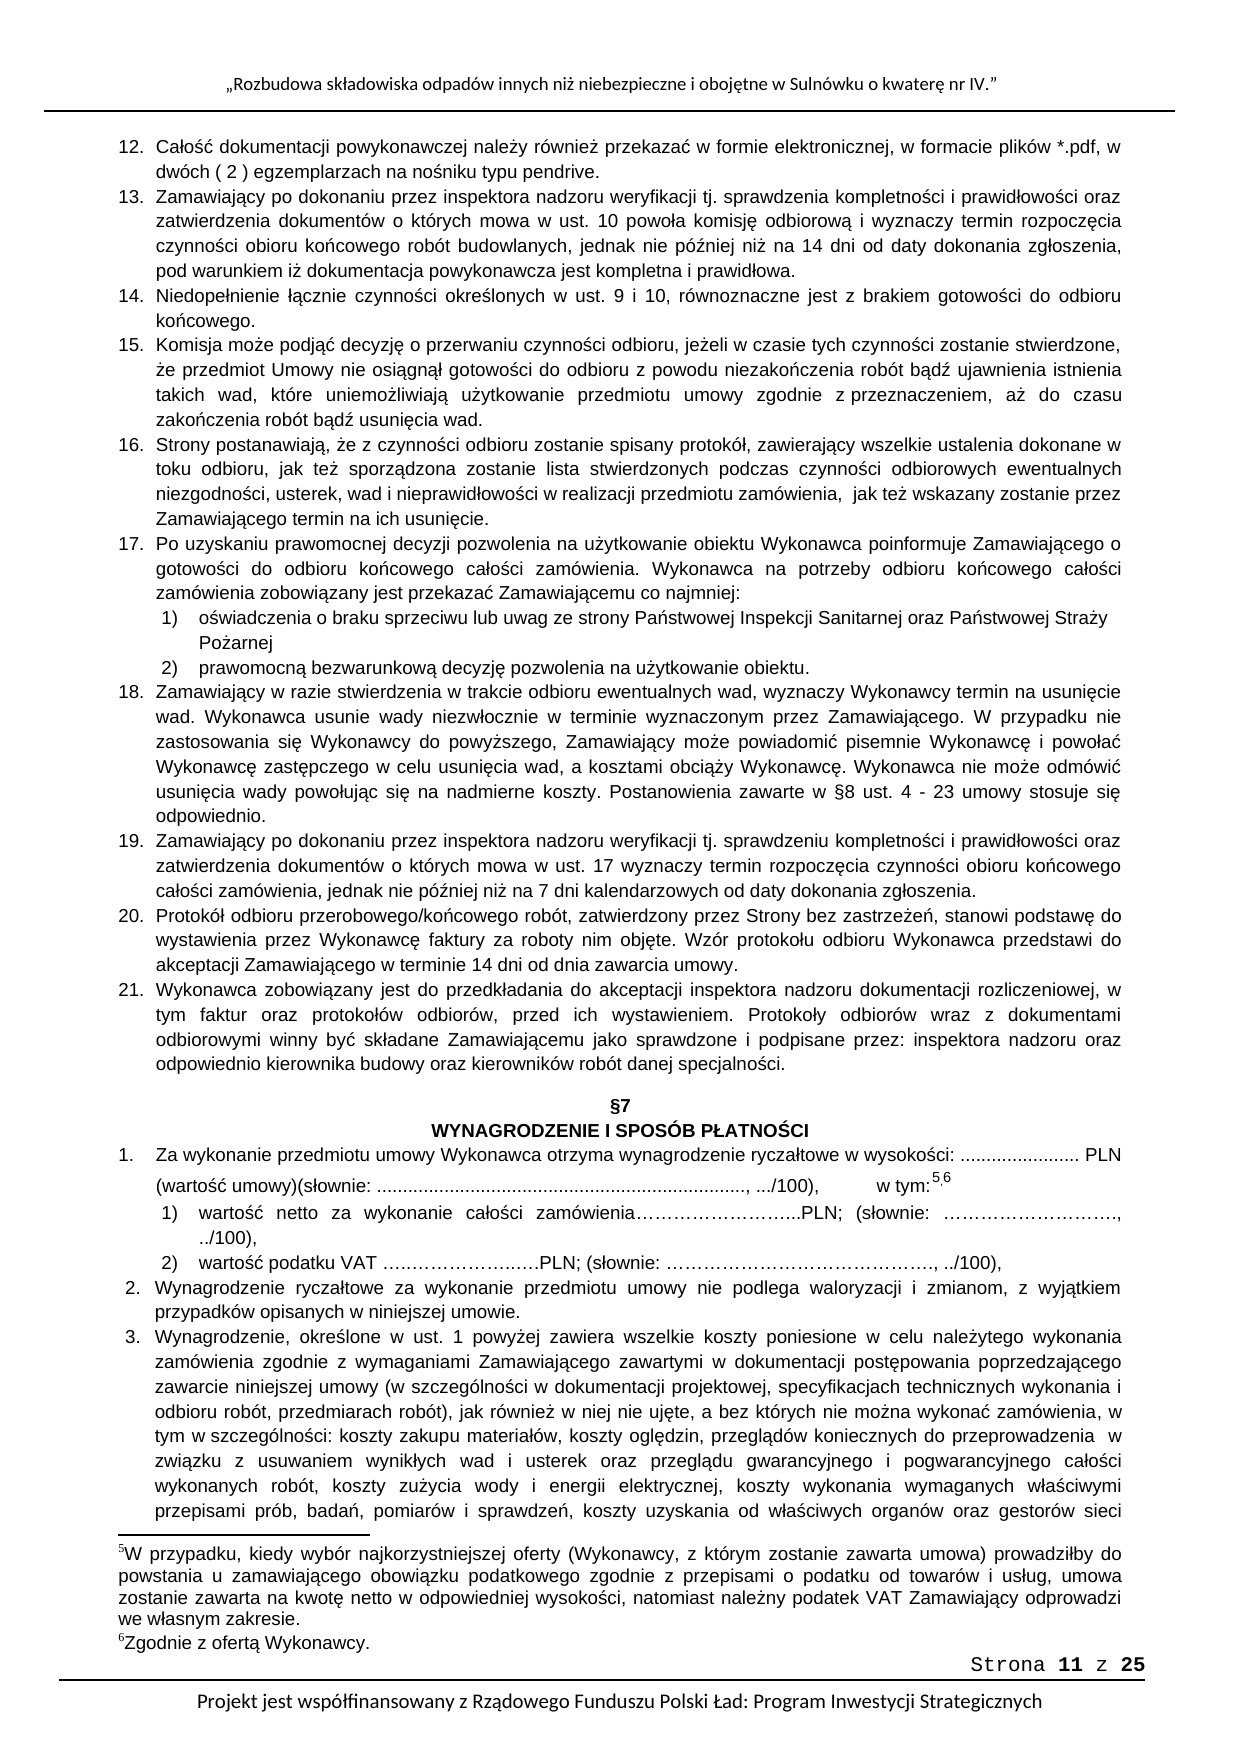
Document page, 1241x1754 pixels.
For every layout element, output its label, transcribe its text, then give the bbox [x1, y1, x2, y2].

text WYNAGRODZENIE I SPOSÓB PŁATNOŚCI [118, 1119, 1122, 1141]
list Strony postanawiają, że z czynności odbioru zostanie spisany protokół, zawierający wszelkie ustalenia dokonane w toku odbioru, jak też sporządzona zostanie lista stwierdzonych podczas czynności odbiorowych ewentualnych niezgodności, usterek, wad i nieprawidłowości w realizacji przedmiotu zamówienia, jak też wskazany zostanie przez Zamawiającego termin na ich usunięcie. [118, 433, 1122, 529]
list prawomocną bezwarunkową decyzję pozwolenia na użytkowanie obiektu. [161, 657, 1122, 678]
list Po uzyskaniu prawomocnej decyzji pozwolenia na użytkowanie obiektu Wykonawca poinformuje Zamawiającego o gotowości do odbioru końcowego całości zamówienia. Wykonawca na potrzeby odbioru końcowego całości zamówienia zobowiązany jest przekazać Zamawiającemu co najmniej: [118, 533, 1122, 604]
list oświadczenia o braku sprzeciwu lub uwag ze strony Państwowej Inspekcji Sanitarnej oraz Państwowej Straży Pożarnej [161, 607, 1122, 653]
list Protokół odbioru przerobowego/końcowego robót, zatwierdzony przez Strony bez zastrzeżeń, stanowi podstawę do wystawienia przez Wykonawcę faktury za roboty nim objęte. Wzór protokołu odbioru Wykonawca przedstawi do akceptacji Zamawiającego w terminie 14 dni od dnia zawarcia umowy. [118, 904, 1122, 976]
text §7 [118, 1095, 1122, 1116]
list wartość netto za wykonanie całości zamówienia……………………...PLN; (słownie: ………………………., ../100), [161, 1202, 1122, 1248]
list Za wykonanie przedmiotu umowy Wykonawca otrzyma wynagrodzenie ryczałtowe w wysokości: ....................... PLN (wartość umowy)(słownie: ......................................................................., .../100), w tym:, [118, 1144, 1122, 1198]
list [125, 1326, 1122, 1521]
list Wynagrodzenie ryczałtowe za wykonanie przedmiotu umowy nie podlega waloryzacji i zmianom, z wyjątkiem przypadków opisanych w niniejszej umowie. [125, 1276, 1122, 1323]
list Zamawiający w razie stwierdzenia w trakcie odbioru ewentualnych wad, wyznaczy Wykonawcy termin na usunięcie wad. Wykonawca usunie wady niezwłocznie w terminie wyznaczonym przez Zamawiającego. W przypadku nie zastosowania się Wykonawcy do powyższego, Zamawiający może powiadomić pisemnie Wykonawcę i powołać Wykonawcę zastępczego w celu usunięcia wad, a kosztami obciąży Wykonawcę. Wykonawca nie może odmówić usunięcia wady powołując się na nadmierne koszty. Postanowienia zawarte w §8 ust. 4 - 23 umowy stosuje się odpowiednio. [118, 681, 1122, 827]
list Komisja może podjąć decyzję o przerwaniu czynności odbioru, jeżeli w czasie tych czynności zostanie stwierdzone, że przedmiot Umowy nie osiągnął gotowości do odbioru z powodu niezakończenia robót bądź ujawnienia istnienia takich wad, które uniemożliwiają użytkowanie przedmiotu umowy zgodnie z przeznaczeniem, aż do czasu zakończenia robót bądź usunięcia wad. [118, 334, 1122, 430]
list Zamawiający po dokonaniu przez inspektora nadzoru weryfikacji tj. sprawdzeniu kompletności i prawidłowości oraz zatwierdzenia dokumentów o których mowa w ust. 17 wyznaczy termin rozpoczęcia czynności obioru końcowego całości zamówienia, jednak nie później niż na 7 dni kalendarzowych od daty dokonania zgłoszenia. [118, 830, 1122, 901]
list Niedopełnienie łącznie czynności określonych w ust. 9 i 10, równoznaczne jest z brakiem gotowości do odbioru końcowego. [118, 285, 1122, 331]
list Całość dokumentacji powykonawczej należy również przekazać w formie elektronicznej, w formacie plików *.pdf, w dwóch ( 2 ) egzemplarzach na nośniku typu pendrive. [118, 136, 1122, 182]
list Wykonawca zobowiązany jest do przedkładania do akceptacji inspektora nadzoru dokumentacji rozliczeniowej, w tym faktur oraz protokołów odbiorów, przed ich wystawieniem. Protokoły odbiorów wraz z dokumentami odbiorowymi winny być składane Zamawiającemu jako sprawdzone i podpisane przez: inspektora nadzoru oraz odpowiednio kierownika budowy oraz kierowników robót danej specjalności. [118, 979, 1122, 1075]
list wartość podatku VAT …..……………..….PLN; (słownie: ……………………………………., ../100), [161, 1252, 1122, 1273]
list Zamawiający po dokonaniu przez inspektora nadzoru weryfikacji tj. sprawdzenia kompletności i prawidłowości oraz zatwierdzenia dokumentów o których mowa w ust. 10 powoła komisję odbiorową i wyznaczy termin rozpoczęcia czynności obioru końcowego robót budowlanych, jednak nie później niż na 14 dni od daty dokonania zgłoszenia, pod warunkiem iż dokumentacja powykonawcza jest kompletna i prawidłowa. [118, 186, 1122, 281]
